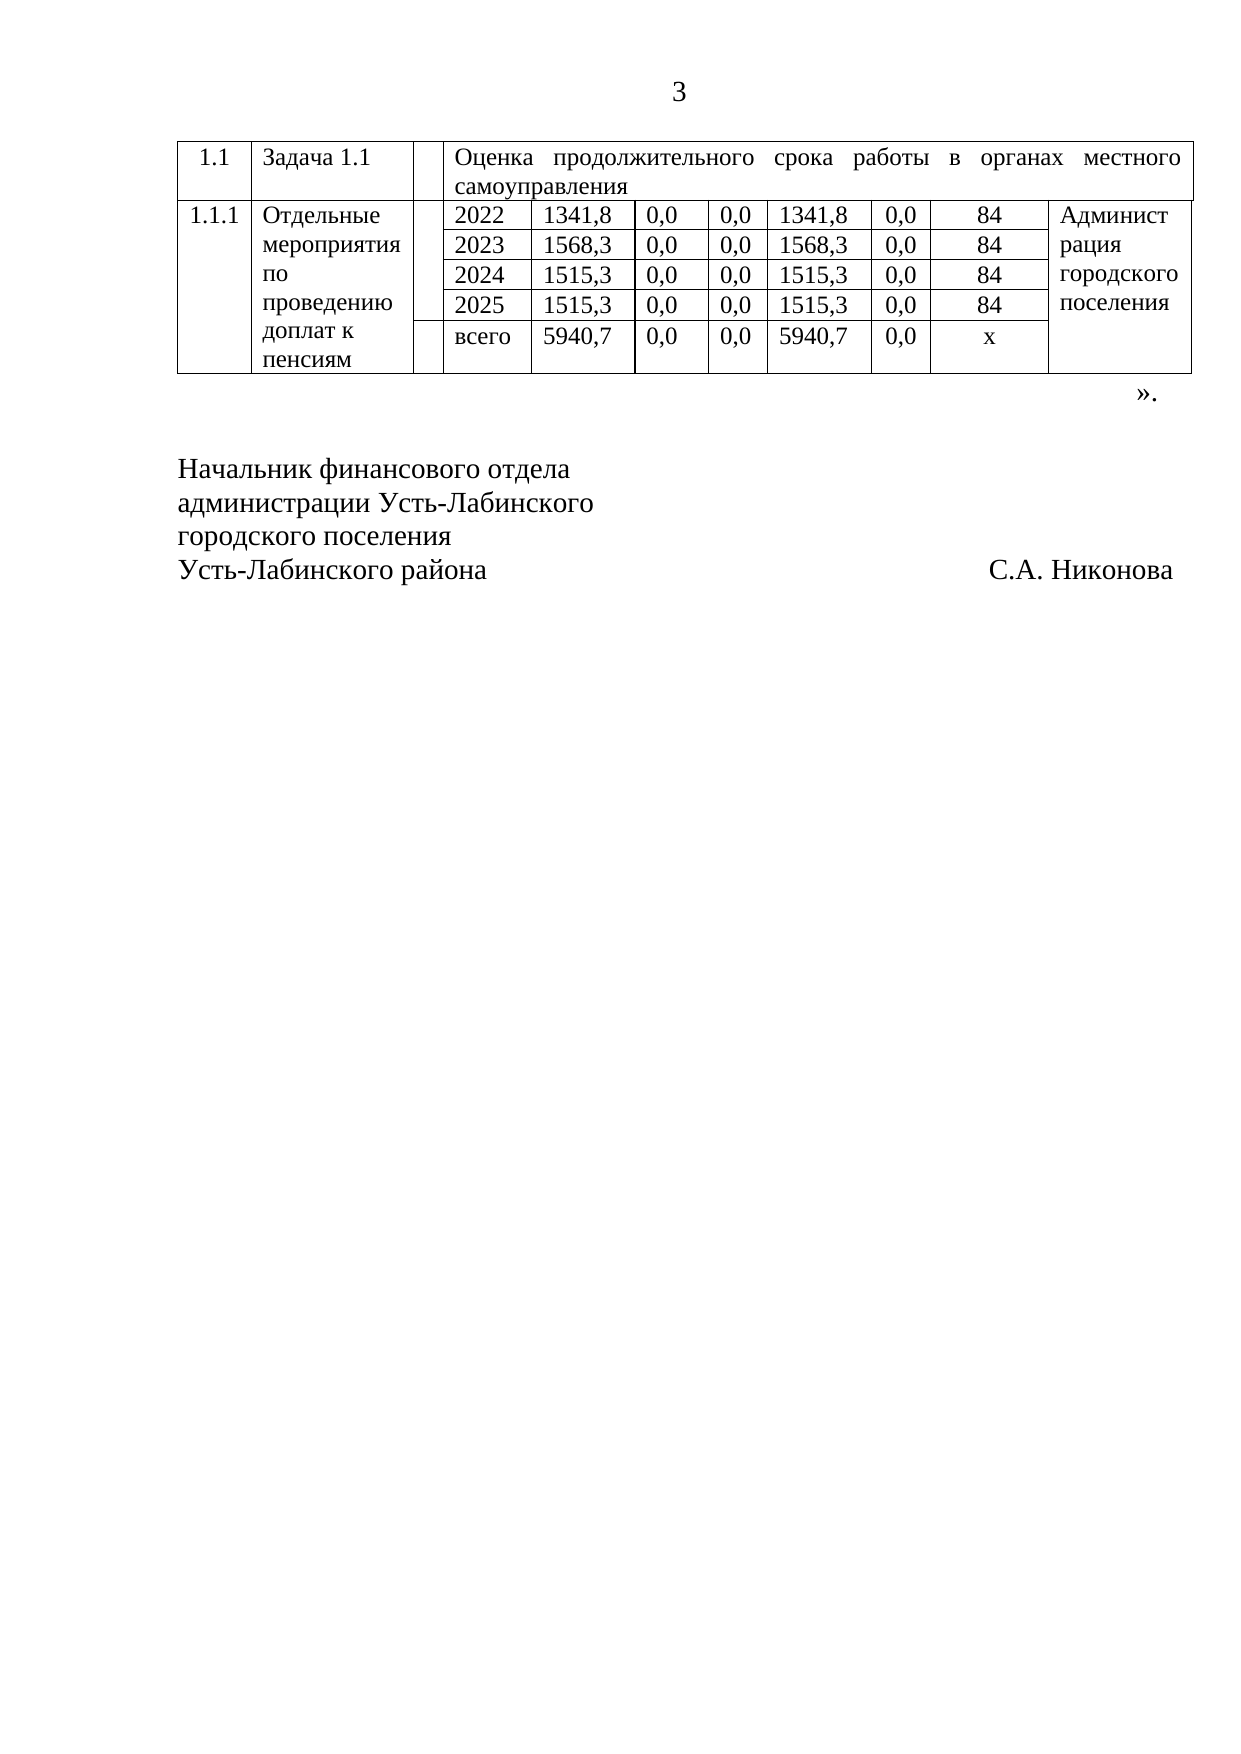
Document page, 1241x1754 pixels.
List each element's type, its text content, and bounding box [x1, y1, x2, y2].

table_cell 0,0 [872, 230, 930, 259]
table_cell 5940,7 [532, 321, 634, 373]
table_cell 84 [931, 260, 1048, 289]
table_cell 0,0 [872, 201, 930, 229]
table_cell 1.1 [178, 142, 251, 199]
table_cell Задача 1.1 [252, 142, 413, 199]
table_cell 1515,3 [768, 290, 871, 320]
table_cell всего [444, 321, 531, 373]
table_cell 2025 [444, 290, 531, 320]
table_cell 2023 [444, 230, 531, 259]
table_cell 2024 [444, 260, 531, 289]
table_cell 1568,3 [768, 230, 871, 259]
table_cell 1568,3 [532, 230, 634, 259]
table_cell [414, 201, 443, 320]
text администрации Усть-Лабинского [177, 485, 1181, 518]
table_cell 0,0 [636, 290, 708, 320]
table_cell 0,0 [872, 321, 930, 373]
table_cell 0,0 [709, 290, 767, 320]
table_cell Администрация городского поселения [1049, 201, 1191, 373]
table_cell Отдельные мероприятия по проведению доплат к пенсиям [252, 201, 413, 373]
table_cell 5940,7 [768, 321, 871, 373]
table_cell 1341,8 [768, 201, 871, 229]
table_cell х [931, 321, 1048, 373]
table_cell 1515,3 [532, 260, 634, 289]
table_cell 84 [931, 201, 1048, 229]
table_cell 1341,8 [532, 201, 634, 229]
text ». [1136, 374, 1181, 408]
table_cell 84 [931, 290, 1048, 320]
table_cell 1.1.1 [178, 201, 251, 373]
table_cell 0,0 [872, 290, 930, 320]
table_cell Оценка продолжительного срока работы в органах местного самоуправления [444, 142, 1193, 199]
table_cell 1515,3 [532, 290, 634, 320]
table_cell 0,0 [709, 321, 767, 373]
table_cell 84 [931, 230, 1048, 259]
table_cell [414, 142, 443, 199]
table_cell 0,0 [709, 230, 767, 259]
table_cell 0,0 [636, 260, 708, 289]
text городского поселения [177, 518, 1181, 552]
table_cell 0,0 [636, 201, 708, 229]
table_cell 0,0 [636, 230, 708, 259]
text Усть-Лабинского района С.А. Никонова [177, 552, 1181, 585]
table_cell 0,0 [709, 201, 767, 229]
table_cell [414, 321, 443, 373]
table_cell 0,0 [709, 260, 767, 289]
text Начальник финансового отдела [177, 451, 1181, 485]
table_cell 0,0 [872, 260, 930, 289]
table_cell 2022 [444, 201, 531, 229]
table_cell 1515,3 [768, 260, 871, 289]
table_cell 0,0 [636, 321, 708, 373]
